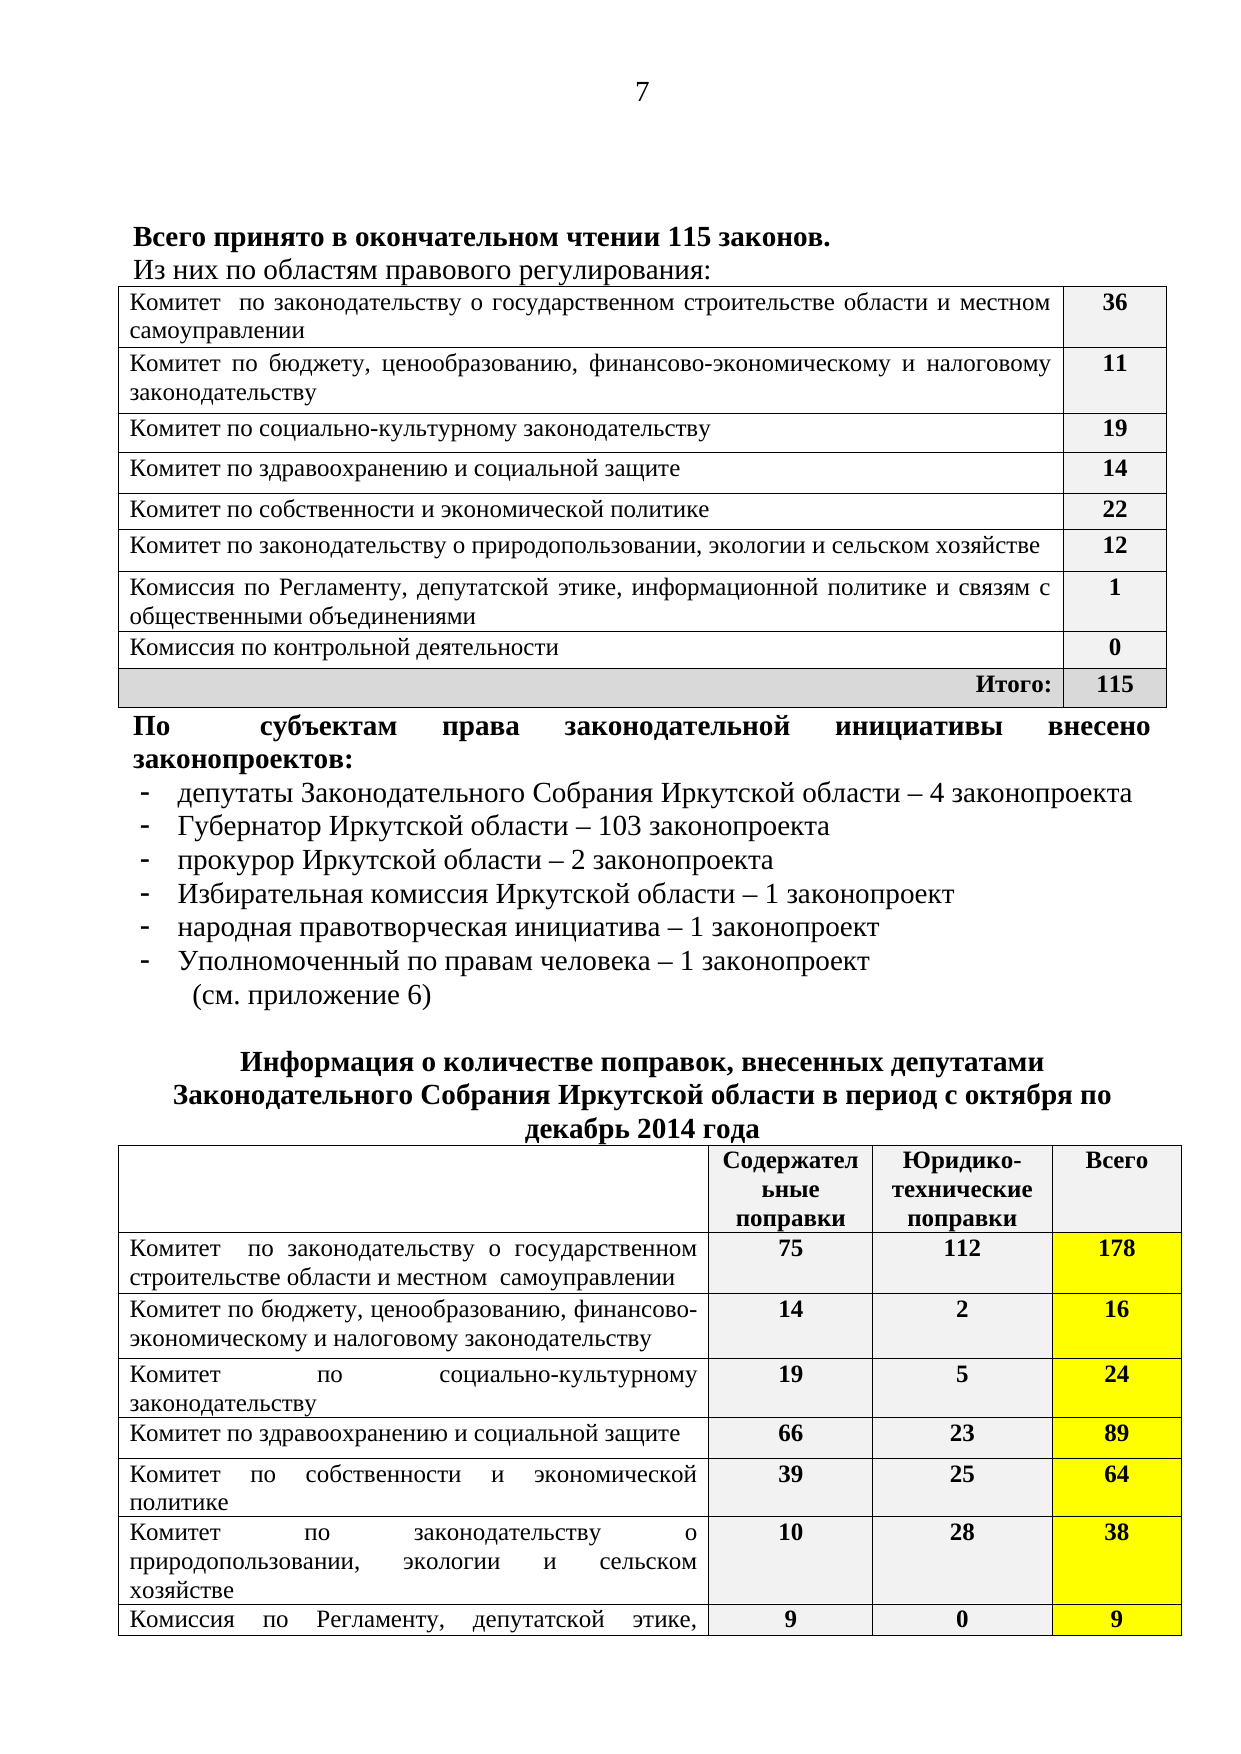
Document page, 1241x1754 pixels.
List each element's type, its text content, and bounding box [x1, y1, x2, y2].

table_cell 178 [1053, 1233, 1181, 1293]
table_header Юридико-технические поправки [873, 1146, 1052, 1232]
table_cell 9 [1053, 1605, 1181, 1635]
table_cell 19 [709, 1359, 872, 1417]
table_cell 12 [1064, 530, 1166, 571]
table_cell 28 [873, 1517, 1052, 1603]
table_cell Комитет по бюджету, ценообразованию, финансово-экономическому и налоговому законодательству [119, 1294, 708, 1358]
table_cell 9 [709, 1605, 872, 1635]
table_cell Комитет по законодательству о природопользовании, экологии и сельском хозяйстве [119, 530, 1063, 571]
table_cell Комитет по здравоохранению и социальной защите [119, 1418, 708, 1458]
table_cell 14 [1064, 453, 1166, 493]
table_cell 66 [709, 1418, 872, 1458]
table_cell 14 [709, 1294, 872, 1358]
table_cell 39 [709, 1459, 872, 1516]
table_cell 64 [1053, 1459, 1181, 1516]
table_cell Итого: [119, 669, 1063, 707]
table_cell 0 [1064, 632, 1166, 668]
table_cell 75 [709, 1233, 872, 1293]
list народная правотворческая инициатива – 1 законопроект [140, 909, 1152, 943]
table_cell 0 [873, 1605, 1052, 1635]
table_cell Комиссия по Регламенту, депутатской этике, информационной политике и связям с общественными объединениями [119, 572, 1063, 631]
table_cell 89 [1053, 1418, 1181, 1458]
table_cell 11 [1064, 348, 1166, 412]
table_cell 5 [873, 1359, 1052, 1417]
table_cell 38 [1053, 1517, 1181, 1603]
table_cell Комитет по социально-культурному законодательству [119, 1359, 708, 1417]
list прокурор Иркутской области – 2 законопроекта [140, 842, 1152, 876]
table_cell Комитет по бюджету, ценообразованию, финансово-экономическому и налоговому законодательству [119, 348, 1063, 412]
table_cell 2 [873, 1294, 1052, 1358]
list Избирательная комиссия Иркутской области – 1 законопроект [140, 876, 1152, 909]
table_cell Комитет по законодательству о природопользовании, экологии и сельском хозяйстве [119, 1517, 708, 1603]
text (см. приложение 6) [133, 977, 1152, 1010]
table_cell 10 [709, 1517, 872, 1603]
table_header Содержательные поправки [709, 1146, 872, 1232]
subtitle По субъектам права законодательной инициативы внесено законопроектов: [133, 708, 1152, 775]
table_cell 25 [873, 1459, 1052, 1516]
table_header Всего [1053, 1146, 1181, 1232]
text Всего принято в окончательном чтении 115 законов. [133, 219, 1152, 252]
table_header [119, 1146, 708, 1232]
table_cell 115 [1064, 669, 1166, 707]
table_header Комитет по законодательству о государственном строительстве области и местном самоуправлении [119, 287, 1063, 347]
table_header 36 [1064, 287, 1166, 347]
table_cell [119, 1605, 708, 1635]
text Из них по областям правового регулирования: [133, 252, 1152, 286]
table_cell 19 [1064, 414, 1166, 452]
table_cell Комитет по собственности и экономической политике [119, 1459, 708, 1516]
text Информация о количестве поправок, внесенных депутатами Законодательного Собрания Иркутской области в период с октября по декабрь 2014 года [133, 1044, 1152, 1144]
table_cell 1 [1064, 572, 1166, 631]
table_cell 22 [1064, 494, 1166, 529]
list депутаты Законодательного Собрания Иркутской области – 4 законопроекта [140, 775, 1152, 808]
table_cell Комитет по собственности и экономической политике [119, 494, 1063, 529]
table_cell Комитет по законодательству о государственном строительстве области и местном самоуправлении [119, 1233, 708, 1293]
table_cell 24 [1053, 1359, 1181, 1417]
table_cell Комиссия по контрольной деятельности [119, 632, 1063, 668]
table_cell 16 [1053, 1294, 1181, 1358]
table_cell 112 [873, 1233, 1052, 1293]
table_cell 23 [873, 1418, 1052, 1458]
list Губернатор Иркутской области – 103 законопроекта [140, 808, 1152, 842]
table_cell Комитет по здравоохранению и социальной защите [119, 453, 1063, 493]
list Уполномоченный по правам человека – 1 законопроект [140, 943, 1152, 977]
table_cell Комитет по социально-культурному законодательству [119, 414, 1063, 452]
